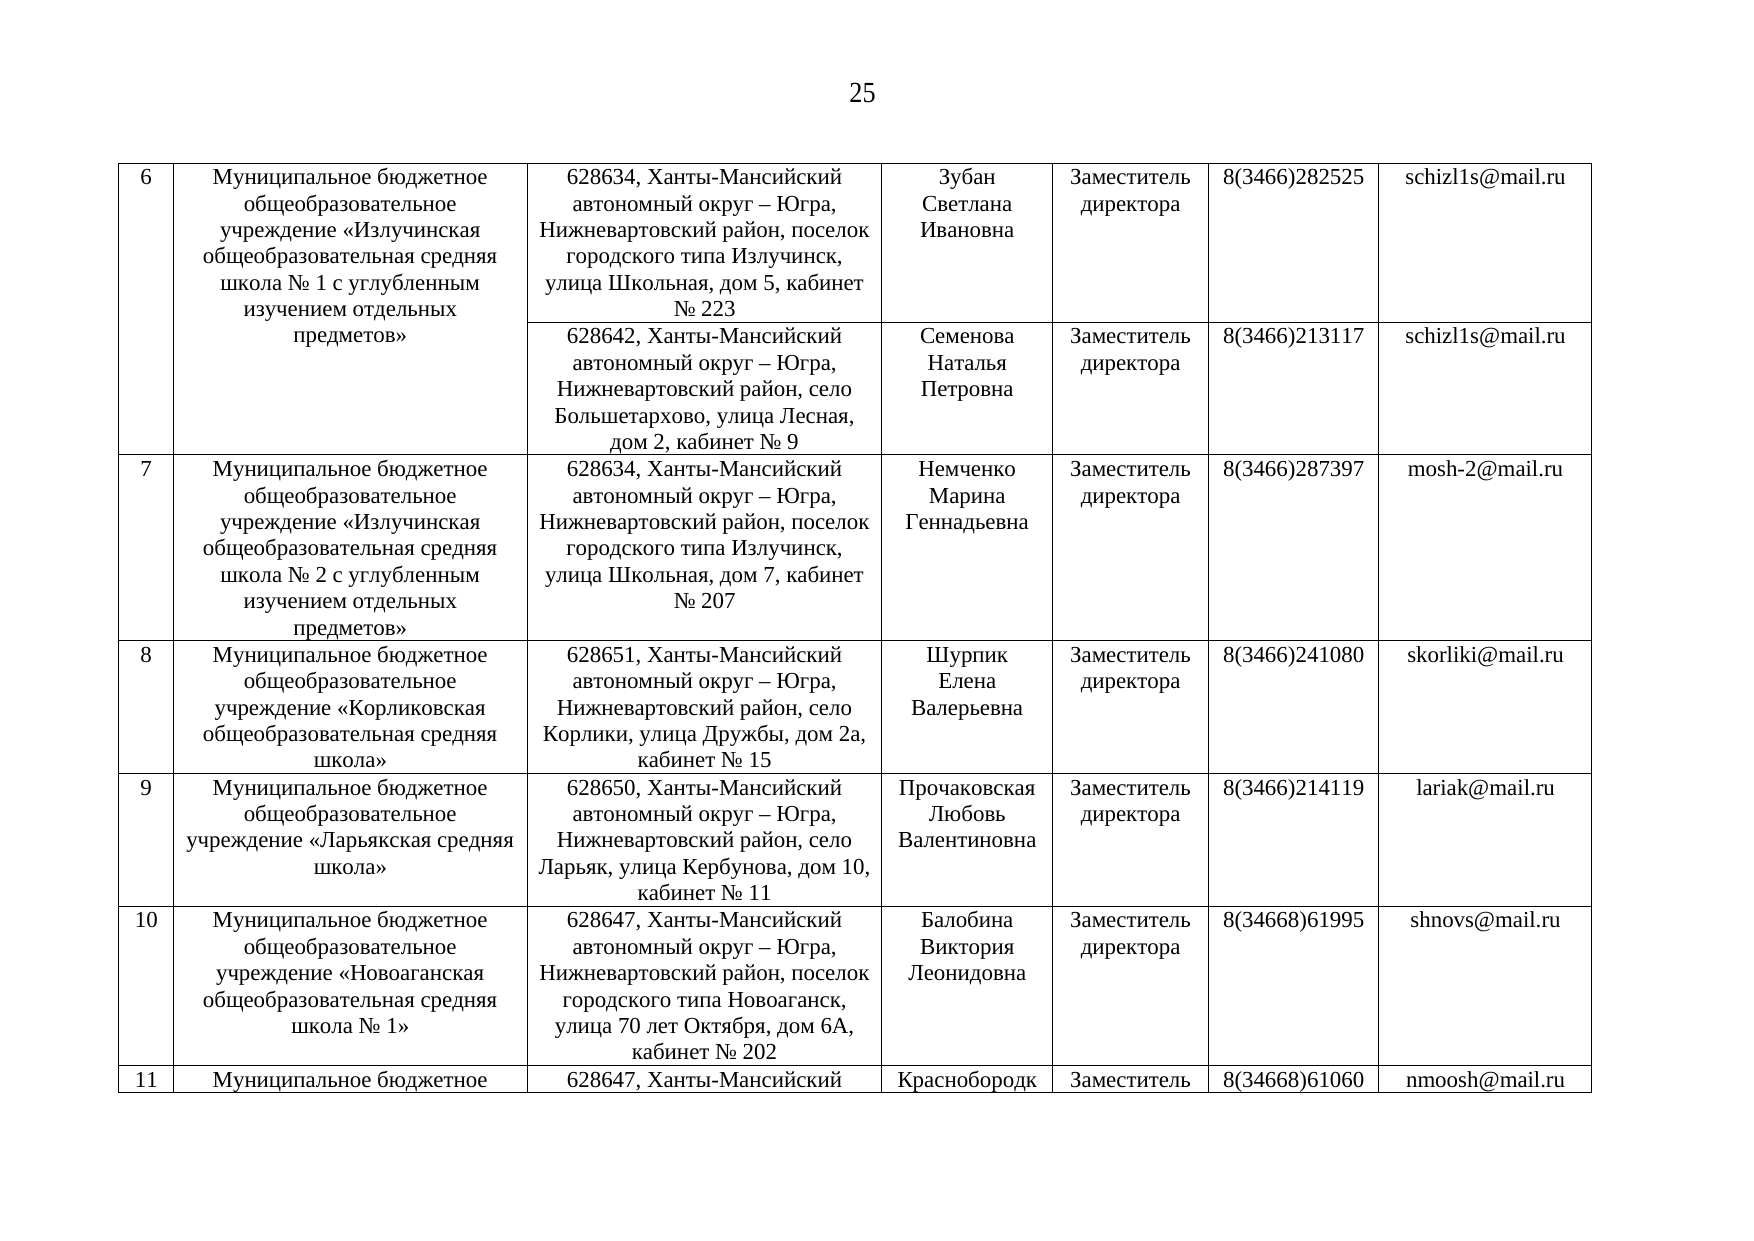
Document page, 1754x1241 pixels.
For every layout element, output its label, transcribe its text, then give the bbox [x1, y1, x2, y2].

table_cell 7 [119, 455, 173, 640]
table_cell 6 [119, 164, 173, 454]
table_cell 628634, Ханты-Мансийский автономный округ – Югра, Нижневартовский район, поселок городского типа Излучинск, улица Школьная, дом 5, кабинет № 223 [528, 164, 881, 322]
table_cell Немченко Марина Геннадьевна [882, 455, 1052, 640]
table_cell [528, 1066, 881, 1092]
table_cell 8(34668)61060 [1209, 1066, 1378, 1092]
table_cell 628634, Ханты-Мансийский автономный округ – Югра, Нижневартовский район, поселок городского типа Излучинск, улица Школьная, дом 7, кабинет № 207 [528, 455, 881, 640]
table_cell Заместитель директора [1053, 907, 1208, 1065]
table_cell Шурпик Елена Валерьевна [882, 641, 1052, 773]
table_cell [1053, 164, 1208, 322]
table_cell skorliki@mail.ru [1379, 641, 1591, 773]
table_cell Муниципальное бюджетное общеобразовательное учреждение «Ларьякская средняя школа» [174, 774, 527, 906]
table_cell Заместитель директора [1053, 641, 1208, 773]
table_cell Муниципальное бюджетное общеобразовательное учреждение «Новоаганская общеобразовательная средняя школа № 1» [174, 907, 527, 1065]
table_cell Заместитель директора [1053, 455, 1208, 640]
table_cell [882, 1066, 1052, 1092]
table_cell schizl1s@mail.ru [1379, 323, 1591, 454]
table_cell 8(3466)282525 [1209, 164, 1378, 322]
table_cell shnovs@mail.ru [1379, 907, 1591, 1065]
table_cell Балобина Виктория Леонидовна [882, 907, 1052, 1065]
table_cell Зубан Светлана Ивановна [882, 164, 1052, 322]
table_cell Прочаковская Любовь Валентиновна [882, 774, 1052, 906]
table_cell 628647, Ханты-Мансийский автономный округ – Югра, Нижневартовский район, поселок городского типа Новоаганск, улица 70 лет Октября, дом 6А, кабинет № 202 [528, 907, 881, 1065]
table_cell Заместитель директора [1053, 323, 1208, 454]
table_cell 8 [119, 641, 173, 773]
table_cell 8(34668)61995 [1209, 907, 1378, 1065]
table_cell schizl1s@mail.ru [1379, 164, 1591, 322]
table_cell Заместитель директора [1053, 774, 1208, 906]
table_cell lariak@mail.ru [1379, 774, 1591, 906]
table_cell 8(3466)287397 [1209, 455, 1378, 640]
table_cell 11 [119, 1066, 173, 1092]
table_cell Муниципальное бюджетное общеобразовательное учреждение «Излучинская общеобразовательная средняя школа № 2 с углубленным изучением отдельных предметов» [174, 455, 527, 640]
table_cell mosh-2@mail.ru [1379, 455, 1591, 640]
table_cell nmoosh@mаil.ru [1379, 1066, 1591, 1092]
table_cell 628650, Ханты-Мансийский автономный округ – Югра, Нижневартовский район, село Ларьяк, улица Кербунова, дом 10, кабинет № 11 [528, 774, 881, 906]
table_cell Семенова Наталья Петровна [882, 323, 1052, 454]
table_cell Муниципальное бюджетное общеобразовательное учреждение «Корликовская общеобразовательная средняя школа» [174, 641, 527, 773]
table_cell 8(3466)213117 [1209, 323, 1378, 454]
table_cell 628642, Ханты-Мансийский автономный округ – Югра, Нижневартовский район, село Большетархово, улица Лесная, дом 2, кабинет № 9 [528, 323, 881, 454]
table_cell 9 [119, 774, 173, 906]
table_cell 8(3466)214119 [1209, 774, 1378, 906]
table_cell 628651, Ханты-Мансийский автономный округ – Югра, Нижневартовский район, село Корлики, улица Дружбы, дом 2а, кабинет № 15 [528, 641, 881, 773]
table_cell 8(3466)241080 [1209, 641, 1378, 773]
table_cell 10 [119, 907, 173, 1065]
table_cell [174, 1066, 527, 1092]
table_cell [1053, 1066, 1208, 1092]
table_cell Муниципальное бюджетное общеобразовательное учреждение «Излучинская общеобразовательная средняя школа № 1 с углубленным изучением отдельных предметов» [174, 164, 527, 454]
